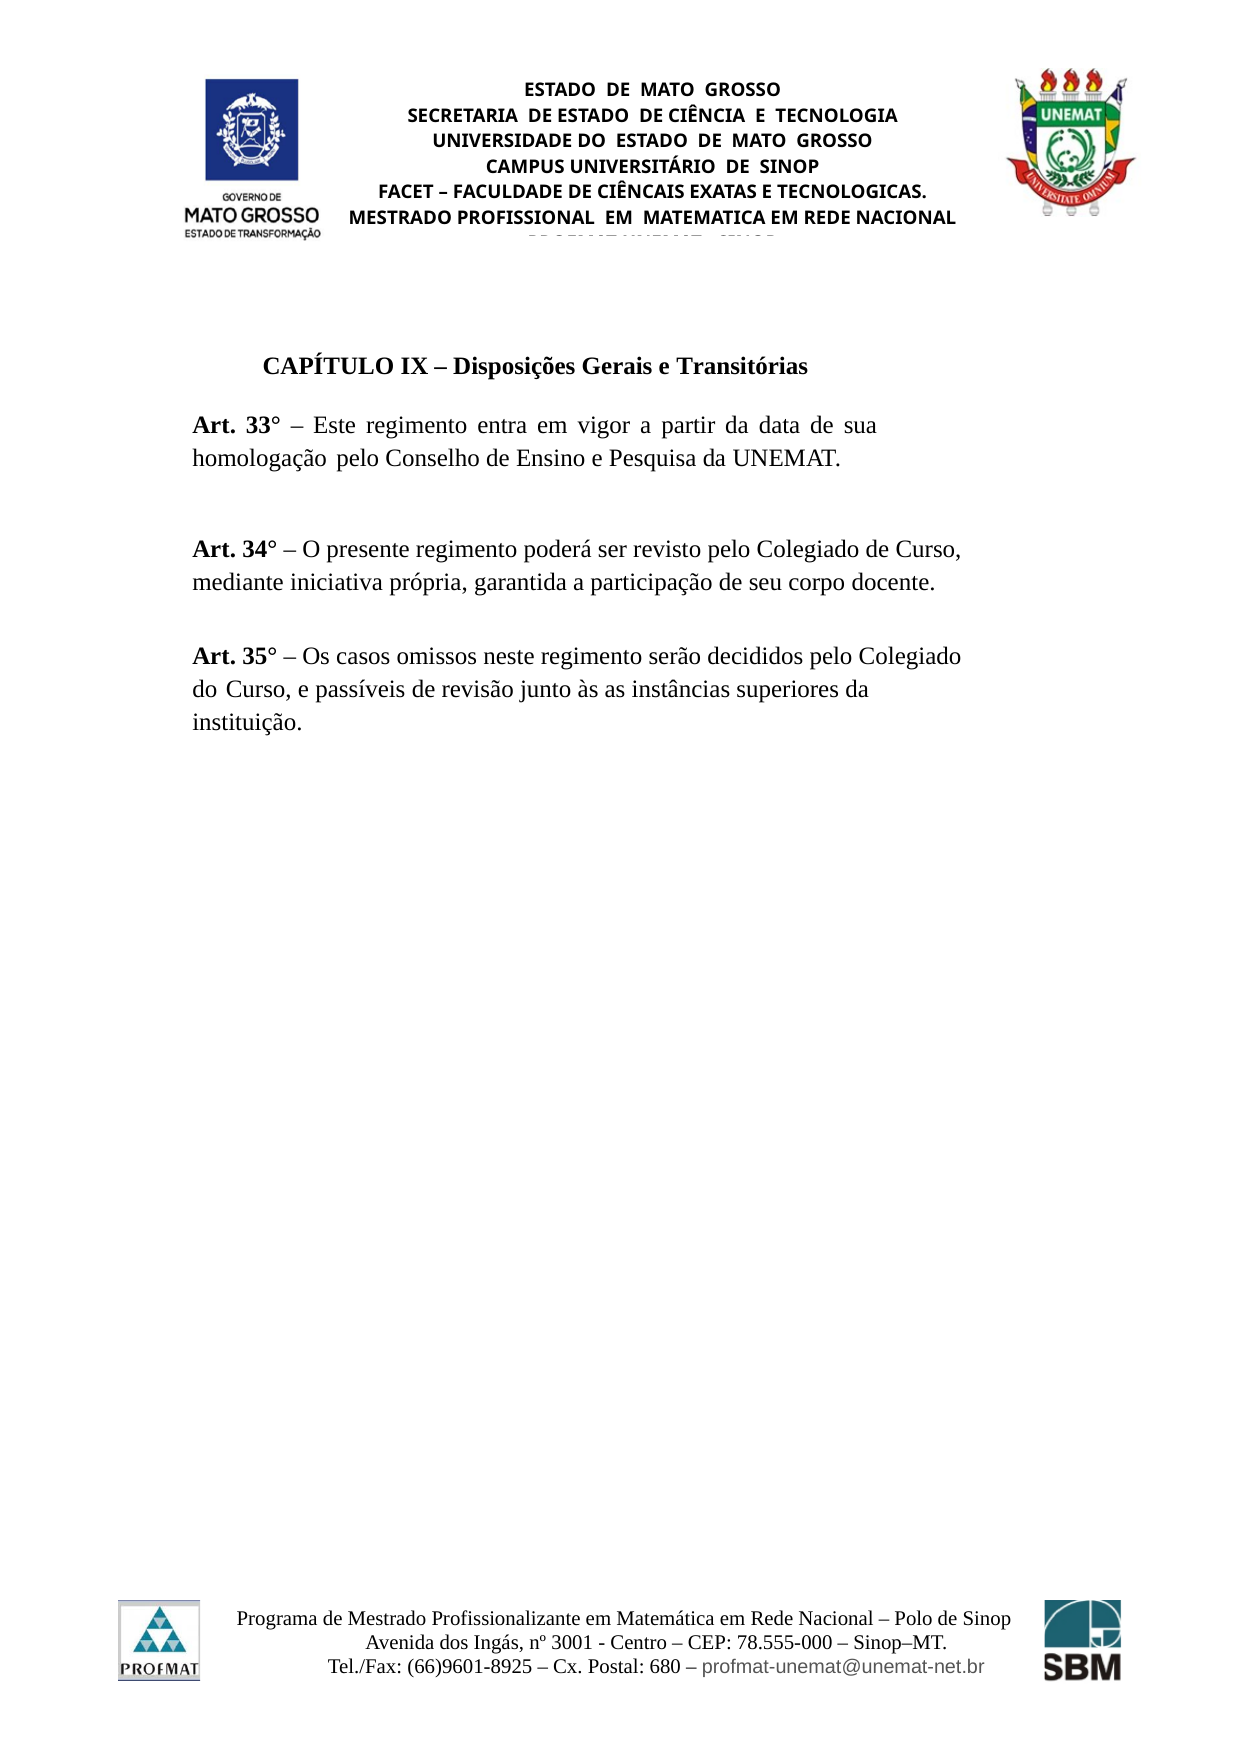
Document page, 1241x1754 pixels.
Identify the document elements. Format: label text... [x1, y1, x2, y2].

text Art. 33° – Este regimento entra em vigor a partir da data de sua homologação pelo Conselho de Ensino e Pesquisa da UNEMAT. [192, 410, 973, 472]
picture [973, 68, 1172, 217]
text Art. 35° – Os casos omissos neste regimento serão decididos pelo Colegiado do Curso, e passíveis de revisão junto às as instâncias superiores da instituição. [192, 641, 973, 736]
text Art. 34° – O presente regimento poderá ser revisto pelo Colegiado de Curso, mediante iniciativa própria, garantida a participação de seu corpo docente. [192, 534, 973, 596]
picture [177, 73, 337, 266]
picture [118, 1600, 200, 1681]
subtitle CAPÍTULO IX – Disposições Gerais e Transitórias [192, 351, 878, 380]
